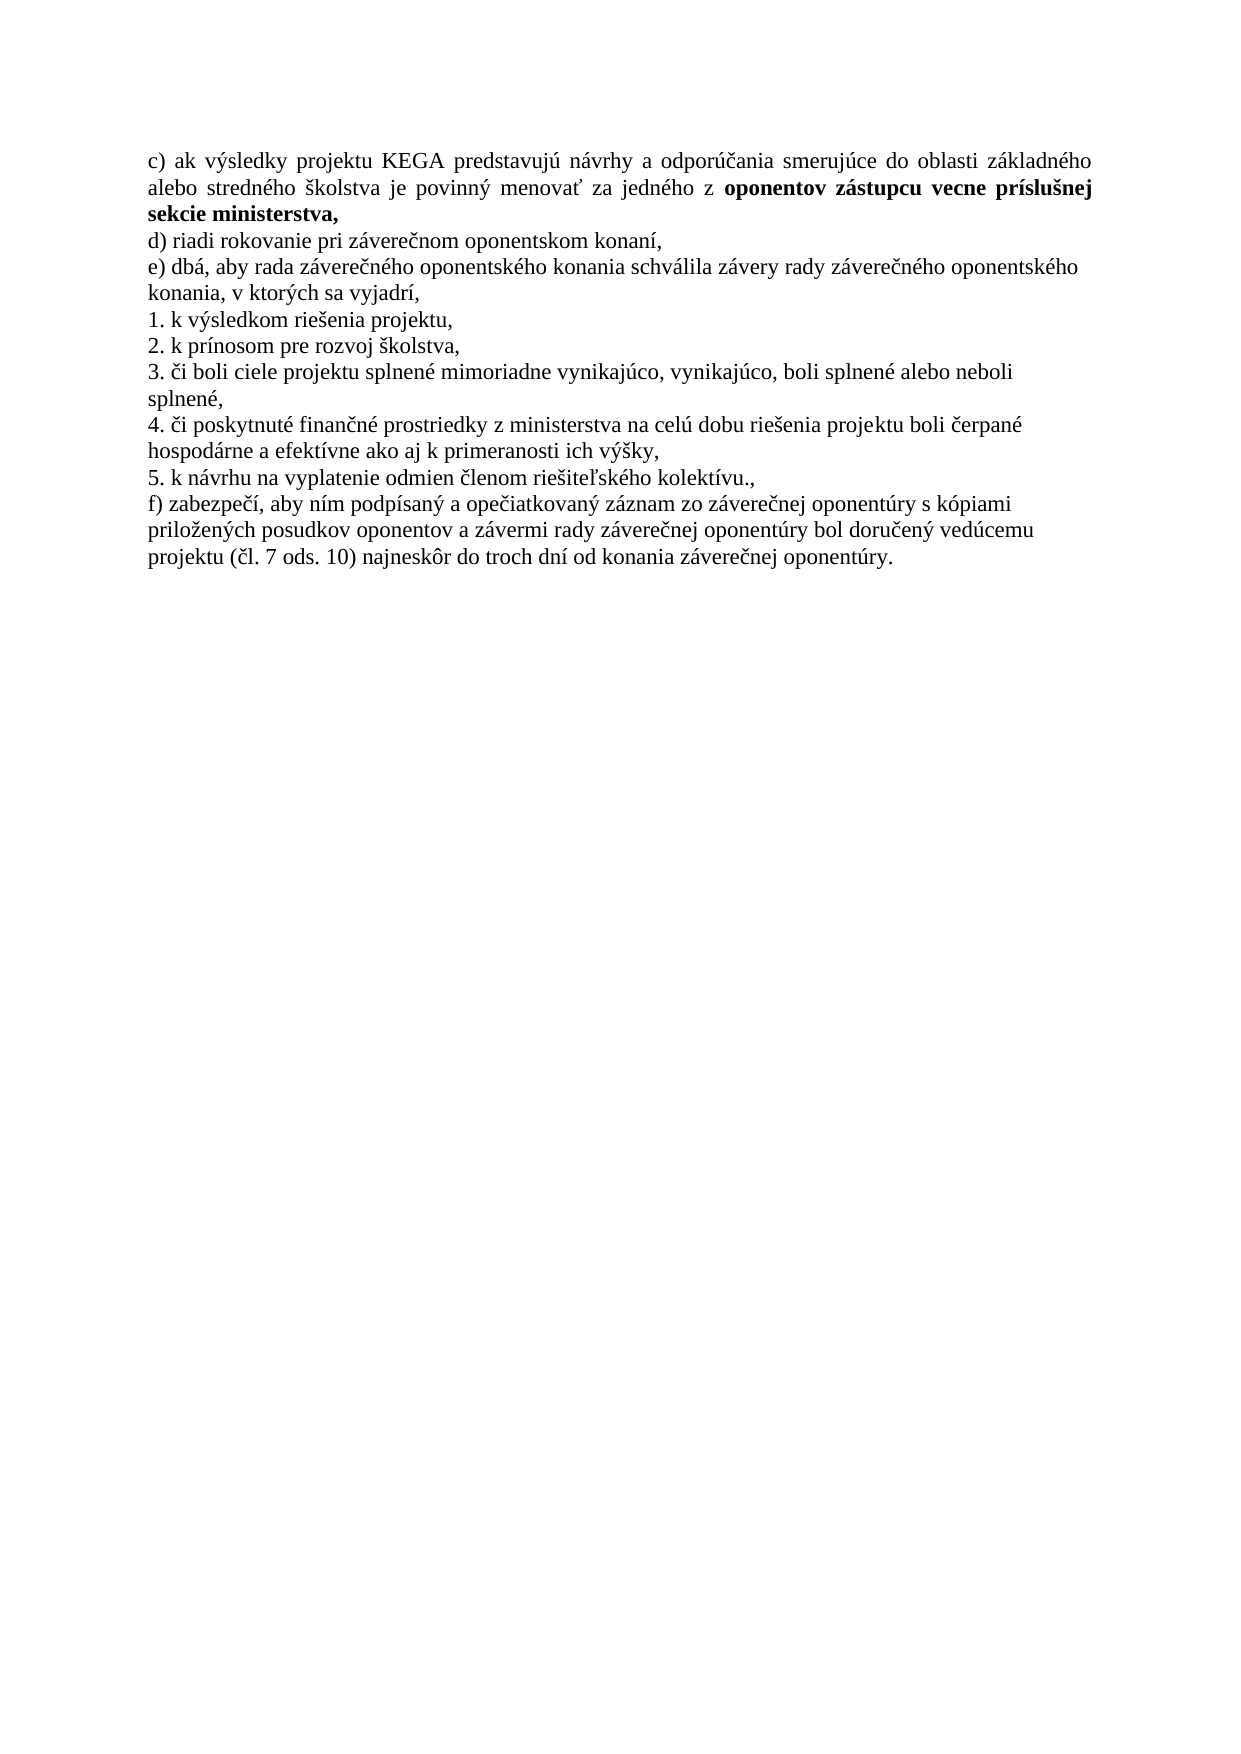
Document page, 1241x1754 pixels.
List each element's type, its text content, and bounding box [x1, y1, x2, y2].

text 4. či poskytnuté finančné prostriedky z ministerstva na celú dobu riešenia projektu boli čerpané [148, 411, 1093, 437]
text 2. k prínosom pre rozvoj školstva, [148, 332, 1093, 358]
text 3. či boli ciele projektu splnené mimoriadne vynikajúco, vynikajúco, boli splnené alebo neboli [148, 358, 1093, 385]
text priložených posudkov oponentov a závermi rady záverečnej oponentúry bol doručený vedúcemu [148, 517, 1093, 543]
text f) zabezpečí, aby ním podpísaný a opečiatkovaný záznam zo záverečnej oponentúry s kópiami [148, 490, 1093, 517]
text d) riadi rokovanie pri záverečnom oponentskom konaní, [148, 227, 1093, 253]
text hospodárne a efektívne ako aj k primeranosti ich výšky, [148, 437, 1093, 464]
text projektu (čl. 7 ods. 10) najneskôr do troch dní od konania záverečnej oponentúry. [148, 543, 1093, 569]
text 1. k výsledkom riešenia projektu, [148, 306, 1093, 332]
text 5. k návrhu na vyplatenie odmien členom riešiteľského kolektívu., [148, 464, 1093, 490]
text splnené, [148, 385, 1093, 411]
text c) ak výsledky projektu KEGA predstavujú návrhy a odporúčania smerujúce do oblasti základného alebo stredného školstva je povinný menovať za jedného z oponentov zástupcu vecne príslušnej sekcie ministerstva, [148, 148, 1093, 227]
text konania, v ktorých sa vyjadrí, [148, 279, 1093, 306]
text e) dbá, aby rada záverečného oponentského konania schválila závery rady záverečného oponentského [148, 253, 1093, 279]
